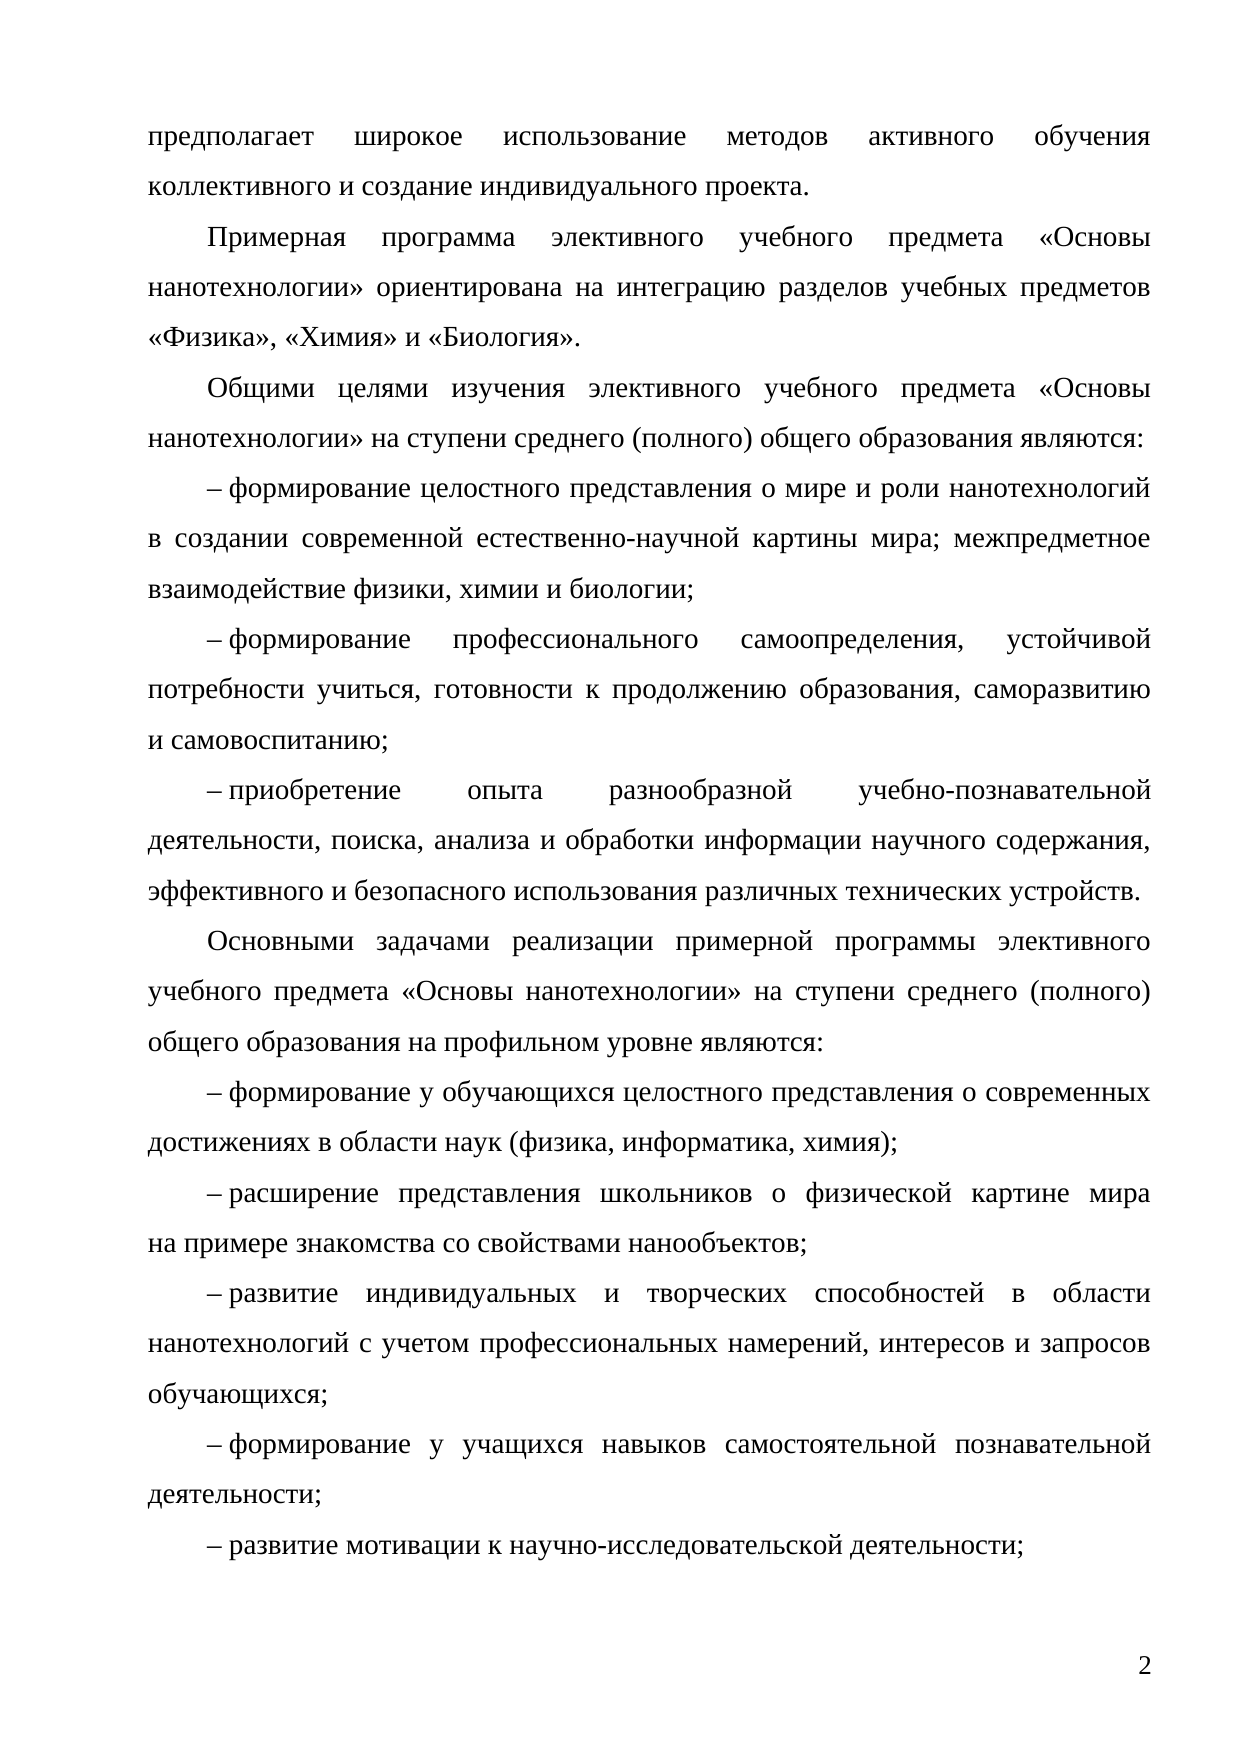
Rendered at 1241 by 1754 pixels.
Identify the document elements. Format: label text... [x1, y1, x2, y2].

text Общими целями изучения элективного учебного предмета «Основы нанотехнологии» на ступени среднего (полного) общего образования являются: [148, 370, 1152, 453]
text – формирование у обучающихся целостного представления о современных достижениях в области наук (физика, информатика, химия); [148, 1074, 1152, 1158]
text – формирование профессионального самоопределения, устойчивой потребности учиться, готовности к продолжению образования, саморазвитию и самовоспитанию; [148, 621, 1152, 755]
text Основными задачами реализации примерной программы элективного учебного предмета «Основы нанотехнологии» на ступени среднего (полного) общего образования на профильном уровне являются: [148, 923, 1152, 1057]
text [148, 118, 1152, 202]
text – приобретение опыта разнообразной учебно-познавательной деятельности, поиска, анализа и обработки информации научного содержания, эффективного и безопасного использования различных технических устройств. [148, 772, 1152, 906]
text – развитие мотивации к научно-исследовательской деятельности; [148, 1527, 1152, 1560]
text – формирование целостного представления о мире и роли нанотехнологий в создании современной естественно-научной картины мира; межпредметное взаимодействие физики, химии и биологии; [148, 470, 1152, 604]
text – формирование у учащихся навыков самостоятельной познавательной деятельности; [148, 1426, 1152, 1510]
text Примерная программа элективного учебного предмета «Основы нанотехнологии» ориентирована на интеграцию разделов учебных предметов «Физика», «Химия» и «Биология». [148, 219, 1152, 353]
text – расширение представления школьников о физической картине мира на примере знакомства со свойствами нанообъектов; [148, 1175, 1152, 1258]
text – развитие индивидуальных и творческих способностей в области нанотехнологий с учетом профессиональных намерений, интересов и запросов обучающихся; [148, 1275, 1152, 1409]
